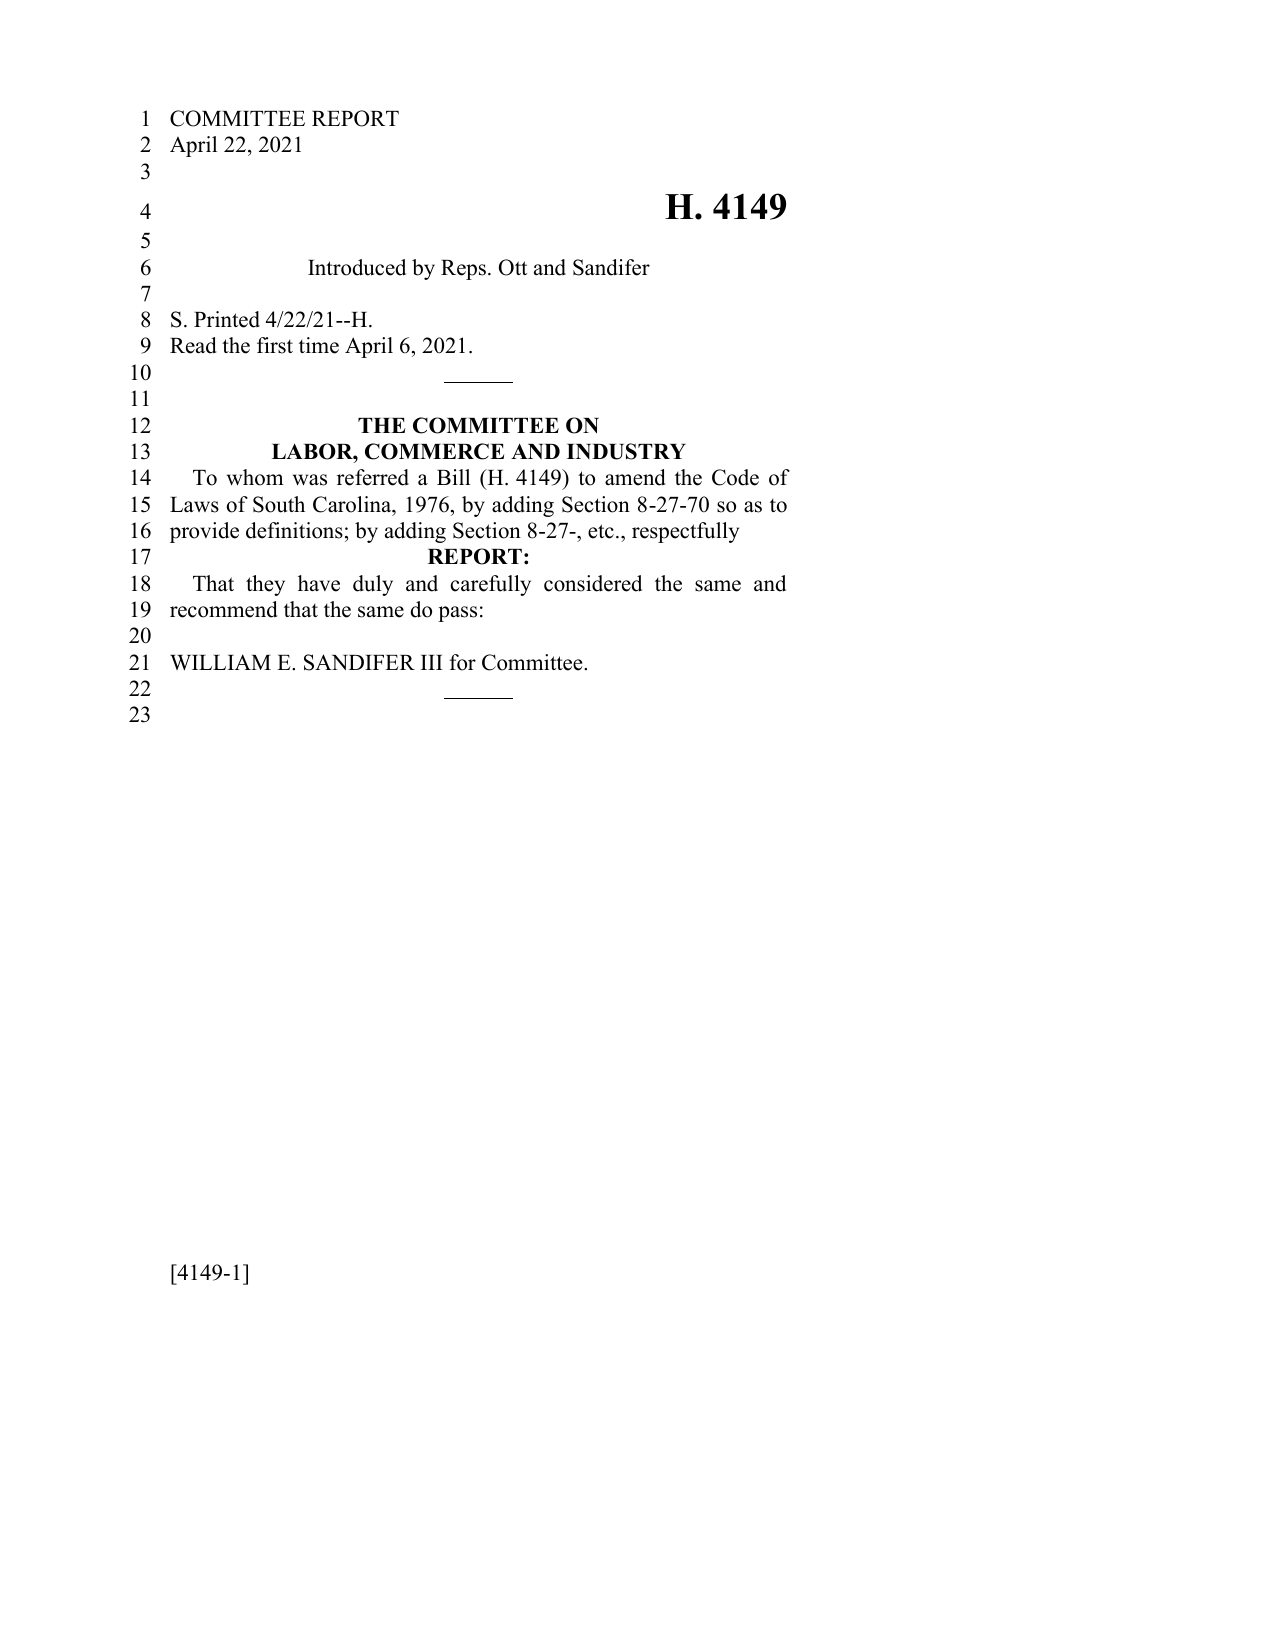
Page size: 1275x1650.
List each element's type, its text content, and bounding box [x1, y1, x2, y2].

text WILLIAM E. SANDIFER III for Committee. [169, 649, 787, 675]
text THE COMMITTEE ON [169, 412, 787, 438]
text That they have duly and carefully considered the same and recommend that the same do pass: [169, 570, 787, 622]
text Introduced by Reps. Ott and Sandifer [169, 253, 787, 280]
text April 22, 2021 [169, 131, 787, 158]
text REPORT: [169, 543, 787, 570]
text To whom was referred a Bill (H. 4149) to amend the Code of Laws of South Carolina, 1976, by adding Section 8-27-70 so as to provide definitions; by adding Section 8-27-, etc., respectfully [169, 464, 787, 543]
text LABOR, COMMERCE AND INDUSTRY [169, 438, 787, 464]
text COMMITTEE REPORT [169, 105, 787, 131]
text S. Printed 4/22/21--H. [169, 306, 787, 333]
text H. 4149 [169, 184, 787, 227]
text Read the first time April 6, 2021. [169, 333, 787, 359]
